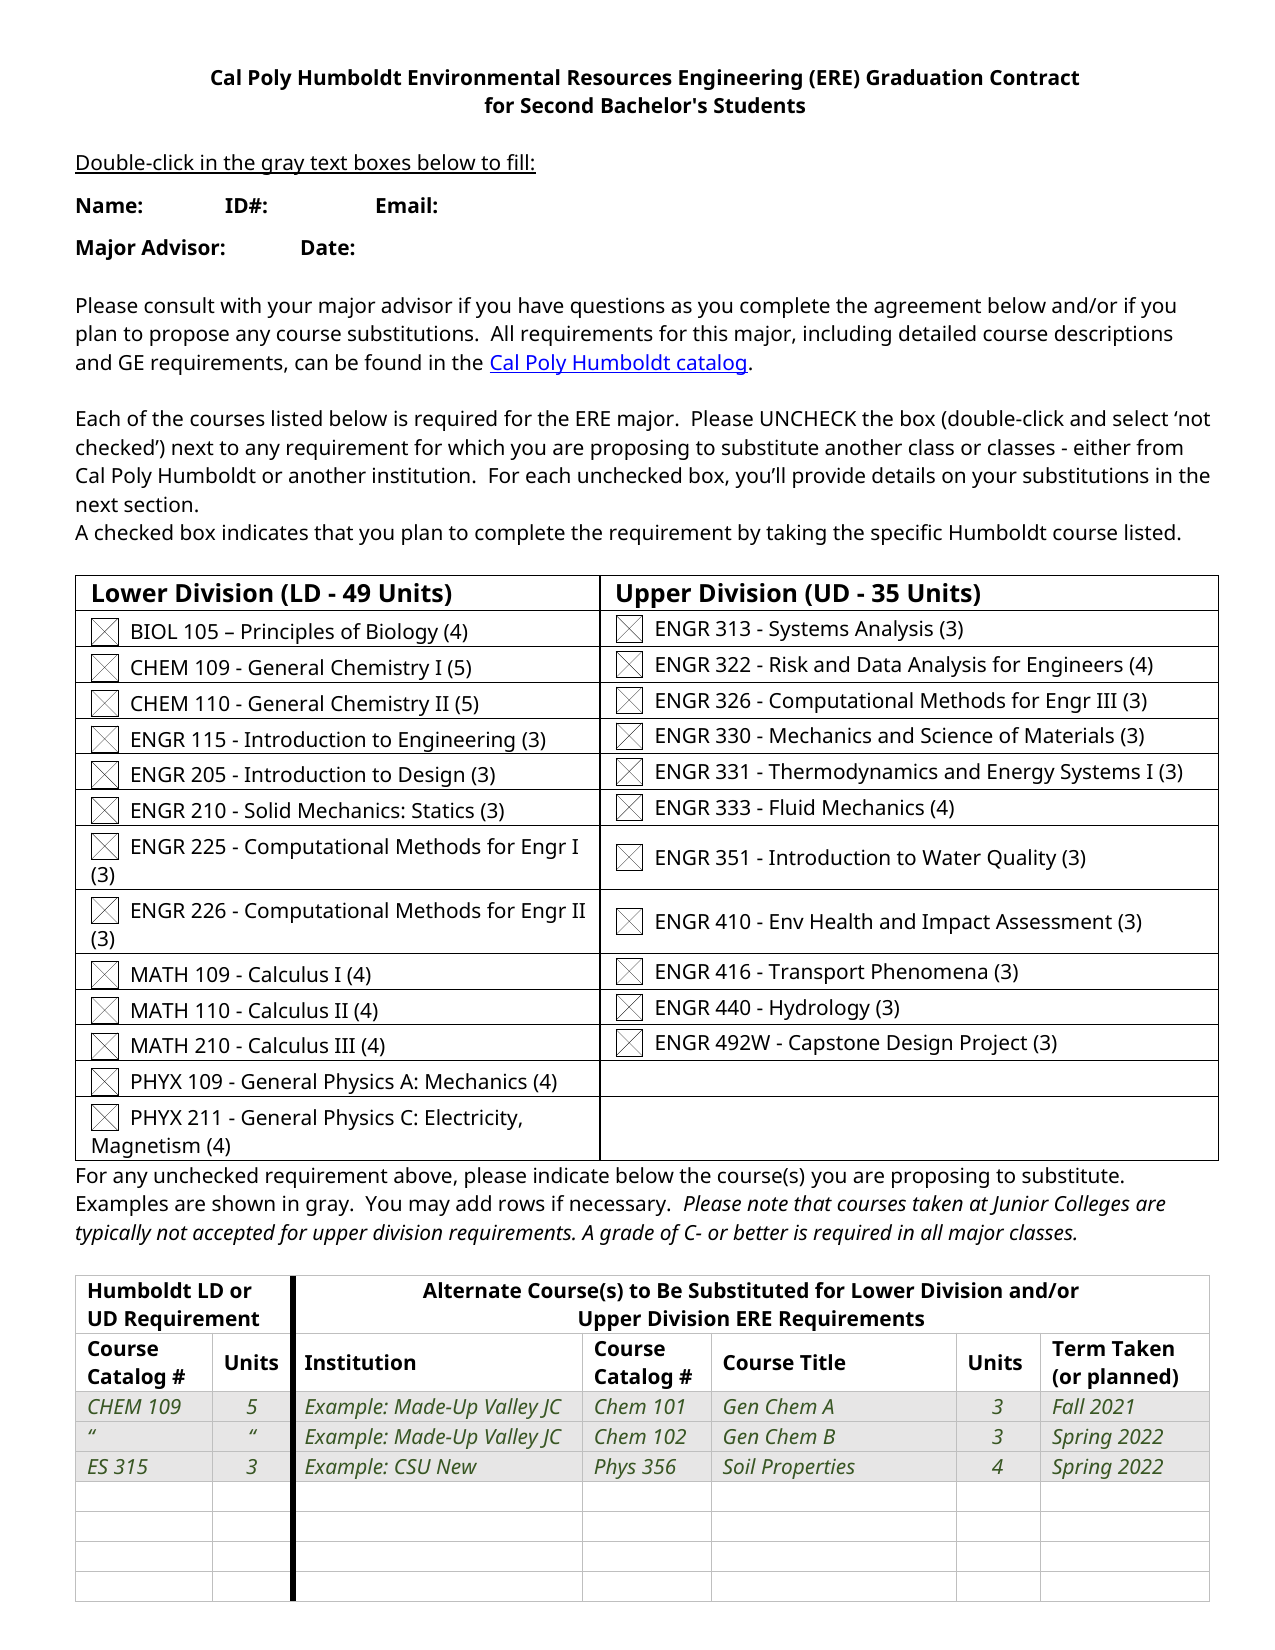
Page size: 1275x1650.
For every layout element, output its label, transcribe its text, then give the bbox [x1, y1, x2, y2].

table_cell 4 [957, 1452, 1040, 1481]
table_cell [76, 1482, 212, 1511]
text Name: ID#: Email: [75, 191, 1215, 219]
table_cell [1041, 1572, 1209, 1601]
table_cell [1041, 1482, 1209, 1511]
table_cell [957, 1512, 1040, 1541]
table_cell CHEM 109 - General Chemistry I (5) [76, 647, 599, 682]
table_cell [957, 1542, 1040, 1571]
table_cell ENGR 331 - Thermodynamics and Energy Systems I (3) [601, 754, 1218, 789]
table_cell ENGR 333 - Fluid Mechanics (4) [601, 790, 1218, 824]
table_header Humboldt LD or UD Requirement [76, 1276, 290, 1333]
table_cell ENGR 330 - Mechanics and Science of Materials (3) [601, 719, 1218, 753]
table_header Upper Division (UD - 35 Units) [601, 576, 1218, 610]
table_cell MATH 110 - Calculus II (4) [76, 990, 599, 1024]
table_cell [213, 1512, 290, 1541]
table_cell [213, 1542, 290, 1571]
table_cell BIOL 105 – Principles of Biology (4) [76, 611, 599, 646]
table_cell Example: CSU New [296, 1452, 582, 1481]
table_cell [601, 1061, 1218, 1096]
table_cell “ [213, 1422, 290, 1451]
table_cell [296, 1542, 582, 1571]
table_cell ENGR 115 - Introduction to Engineering (3) [76, 719, 599, 753]
table_cell [957, 1572, 1040, 1601]
table_cell Example: Made-Up Valley JC [296, 1392, 582, 1421]
table_cell ENGR 326 - Computational Methods for Engr III (3) [601, 683, 1218, 717]
table_cell [1041, 1512, 1209, 1541]
table_cell Units [213, 1334, 290, 1391]
table_cell Chem 102 [583, 1422, 711, 1451]
table_cell [296, 1512, 582, 1541]
text A checked box indicates that you plan to complete the requirement by taking the specific Humboldt course listed. [75, 518, 1215, 547]
text Major Advisor: Date: [75, 233, 1215, 291]
table_cell “ [76, 1422, 212, 1451]
table_cell ES 315 [76, 1452, 212, 1481]
table_cell ENGR 210 - Solid Mechanics: Statics (3) [76, 790, 599, 824]
table_cell ENGR 313 - Systems Analysis (3) [601, 611, 1218, 646]
table_cell [1041, 1542, 1209, 1571]
table_cell ENGR 492W - Capstone Design Project (3) [601, 1025, 1218, 1060]
table_cell 5 [213, 1392, 290, 1421]
table_cell Term Taken (or planned) [1041, 1334, 1209, 1391]
table_cell MATH 109 - Calculus I (4) [76, 954, 599, 989]
table_cell Gen Chem A [712, 1392, 956, 1421]
table_cell [76, 1572, 212, 1601]
table_cell ENGR 205 - Introduction to Design (3) [76, 754, 599, 789]
table_cell [296, 1572, 582, 1601]
table_cell Gen Chem B [712, 1422, 956, 1451]
table_cell 3 [957, 1422, 1040, 1451]
table_cell Institution [296, 1334, 582, 1391]
table_cell [583, 1512, 711, 1541]
text Each of the courses listed below is required for the ERE major. Please UNCHECK the box (double-click and select ‘not checked’) next to any requirement for which you are proposing to substitute another class or classes - either from Cal Poly Humboldt or another institution. For each unchecked box, you’ll provide details on your substitutions in the next section. [75, 404, 1215, 518]
table_cell MATH 210 - Calculus III (4) [76, 1025, 599, 1060]
text For any unchecked requirement above, please indicate below the course(s) you are proposing to substitute. Examples are shown in gray. You may add rows if necessary. Please note that courses taken at Junior Colleges are typically not accepted for upper division requirements. A grade of C- or better is required in all major classes. [75, 1161, 1215, 1246]
table_cell Units [957, 1334, 1040, 1391]
table_cell [583, 1542, 711, 1571]
table_cell [712, 1572, 956, 1601]
table_cell [296, 1482, 582, 1511]
table_cell ENGR 322 - Risk and Data Analysis for Engineers (4) [601, 647, 1218, 682]
table_cell [712, 1482, 956, 1511]
text for Second Bachelor's Students [75, 91, 1215, 120]
text Please consult with your major advisor if you have questions as you complete the agreement below and/or if you plan to propose any course substitutions. All requirements for this major, including detailed course descriptions and GE requirements, can be found in the Cal Poly Humboldt catalog. [75, 291, 1215, 376]
table_cell Example: Made-Up Valley JC [296, 1422, 582, 1451]
table_cell [712, 1512, 956, 1541]
table_cell Course Catalog # [76, 1334, 212, 1391]
table_cell ENGR 226 - Computational Methods for Engr II (3) [76, 890, 599, 953]
table_cell Spring 2022 [1041, 1452, 1209, 1481]
table_cell ENGR 416 - Transport Phenomena (3) [601, 954, 1218, 989]
table_cell 3 [957, 1392, 1040, 1421]
table_cell Spring 2022 [1041, 1422, 1209, 1451]
table_cell [712, 1542, 956, 1571]
text Double-click in the gray text boxes below to fill: [75, 148, 1215, 177]
table_cell ENGR 410 - Env Health and Impact Assessment (3) [601, 890, 1218, 953]
table_cell [76, 1512, 212, 1541]
table_cell [601, 1097, 1218, 1160]
table_cell Course Catalog # [583, 1334, 711, 1391]
table_cell PHYX 109 - General Physics A: Mechanics (4) [76, 1061, 599, 1096]
table_cell ENGR 225 - Computational Methods for Engr I (3) [76, 826, 599, 889]
table_cell Phys 356 [583, 1452, 711, 1481]
table_cell [583, 1572, 711, 1601]
table_cell [583, 1482, 711, 1511]
table_cell [213, 1482, 290, 1511]
table_cell CHEM 110 - General Chemistry II (5) [76, 683, 599, 717]
table_cell PHYX 211 - General Physics C: Electricity, Magnetism (4) [76, 1097, 599, 1160]
table_cell 3 [213, 1452, 290, 1481]
table_cell ENGR 351 - Introduction to Water Quality (3) [601, 826, 1218, 889]
table_cell Fall 2021 [1041, 1392, 1209, 1421]
table_cell Chem 101 [583, 1392, 711, 1421]
table_cell Course Title [712, 1334, 956, 1391]
table_header Lower Division (LD - 49 Units) [76, 576, 599, 610]
table_cell Soil Properties [712, 1452, 956, 1481]
table_cell [957, 1482, 1040, 1511]
table_cell CHEM 109 [76, 1392, 212, 1421]
table_cell [76, 1542, 212, 1571]
table_cell [213, 1572, 290, 1601]
text Cal Poly Humboldt Environmental Resources Engineering (ERE) Graduation Contract [75, 63, 1215, 91]
table_cell ENGR 440 - Hydrology (3) [601, 990, 1218, 1024]
table_header Alternate Course(s) to Be Substituted for Lower Division and/or Upper Division ERE Requirements [296, 1276, 1209, 1333]
